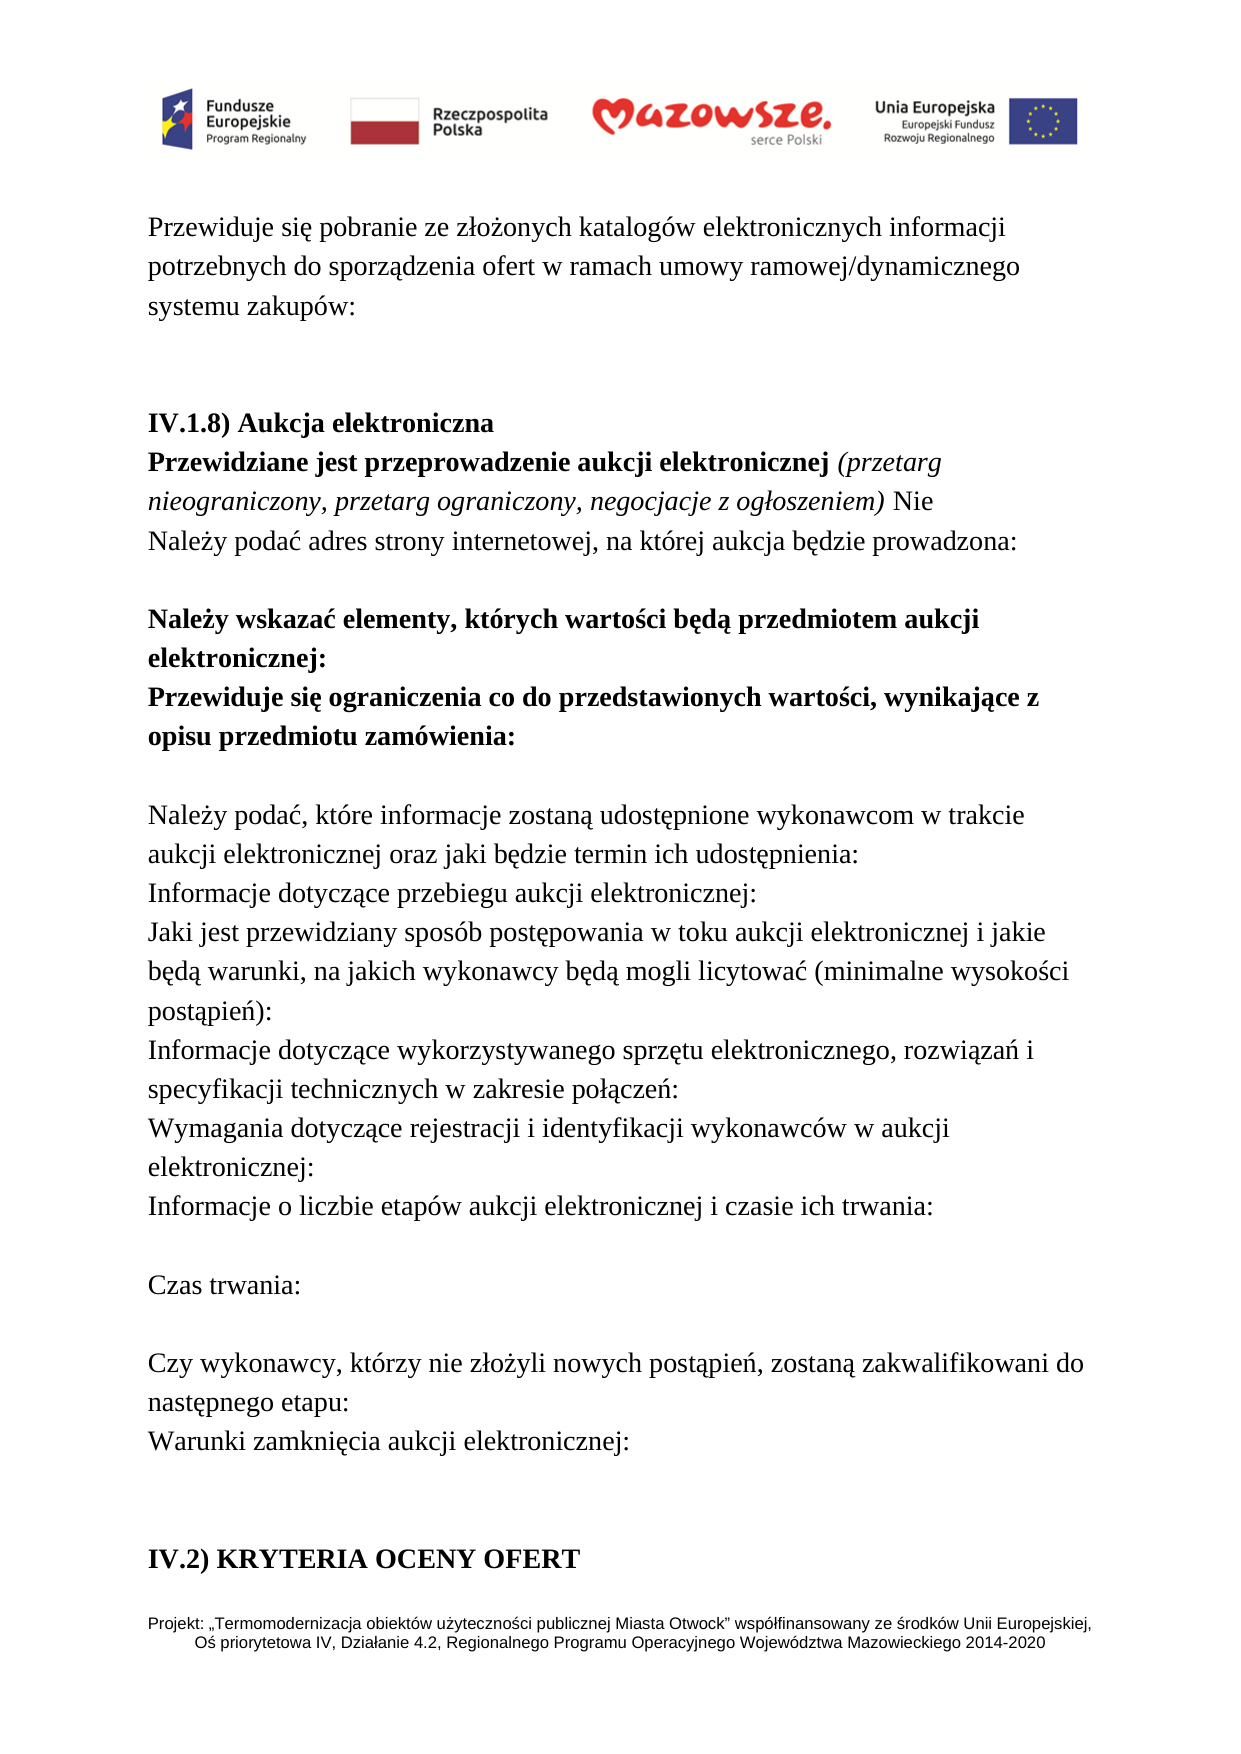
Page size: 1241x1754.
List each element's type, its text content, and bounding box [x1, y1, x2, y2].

text IV.1.8) Aukcja elektroniczna Przewidziane jest przeprowadzenie aukcji elektronicznej (przetarg nieograniczony, przetarg ograniczony, negocjacje z ogłoszeniem) Nie Należy podać adres strony internetowej, na której aukcja będzie prowadzona: Należy wskazać elementy, których wartości będą przedmiotem aukcji elektronicznej: Przewiduje się ograniczenia co do przedstawionych wartości, wynikające z opisu przedmiotu zamówienia: Należy podać, które informacje zostaną udostępnione wykonawcom w trakcie aukcji elektronicznej oraz jaki będzie termin ich udostępnienia: Informacje dotyczące przebiegu aukcji elektronicznej: Jaki jest przewidziany sposób postępowania w toku aukcji elektronicznej i jakie będą warunki, na jakich wykonawcy będą mogli licytować (minimalne wysokości postąpień): Informacje dotyczące wykorzystywanego sprzętu elektronicznego, rozwiązań i specyfikacji technicznych w zakresie połączeń: Wymagania dotyczące rejestracji i identyfikacji wykonawców w aukcji elektronicznej: Informacje o liczbie etapów aukcji elektronicznej i czasie ich trwania: [148, 360, 1093, 1222]
picture [147, 73, 1093, 165]
text Czas trwania: Czy wykonawcy, którzy nie złożyli nowych postąpień, zostaną zakwalifikowani do następnego etapu: Warunki zamknięcia aukcji elektronicznej: [148, 1222, 1093, 1496]
text IV.2) KRYTERIA OCENY OFERT IV.2.1) Kryteria oceny ofert: IV.2.2) Kryteria [148, 1496, 1093, 1574]
